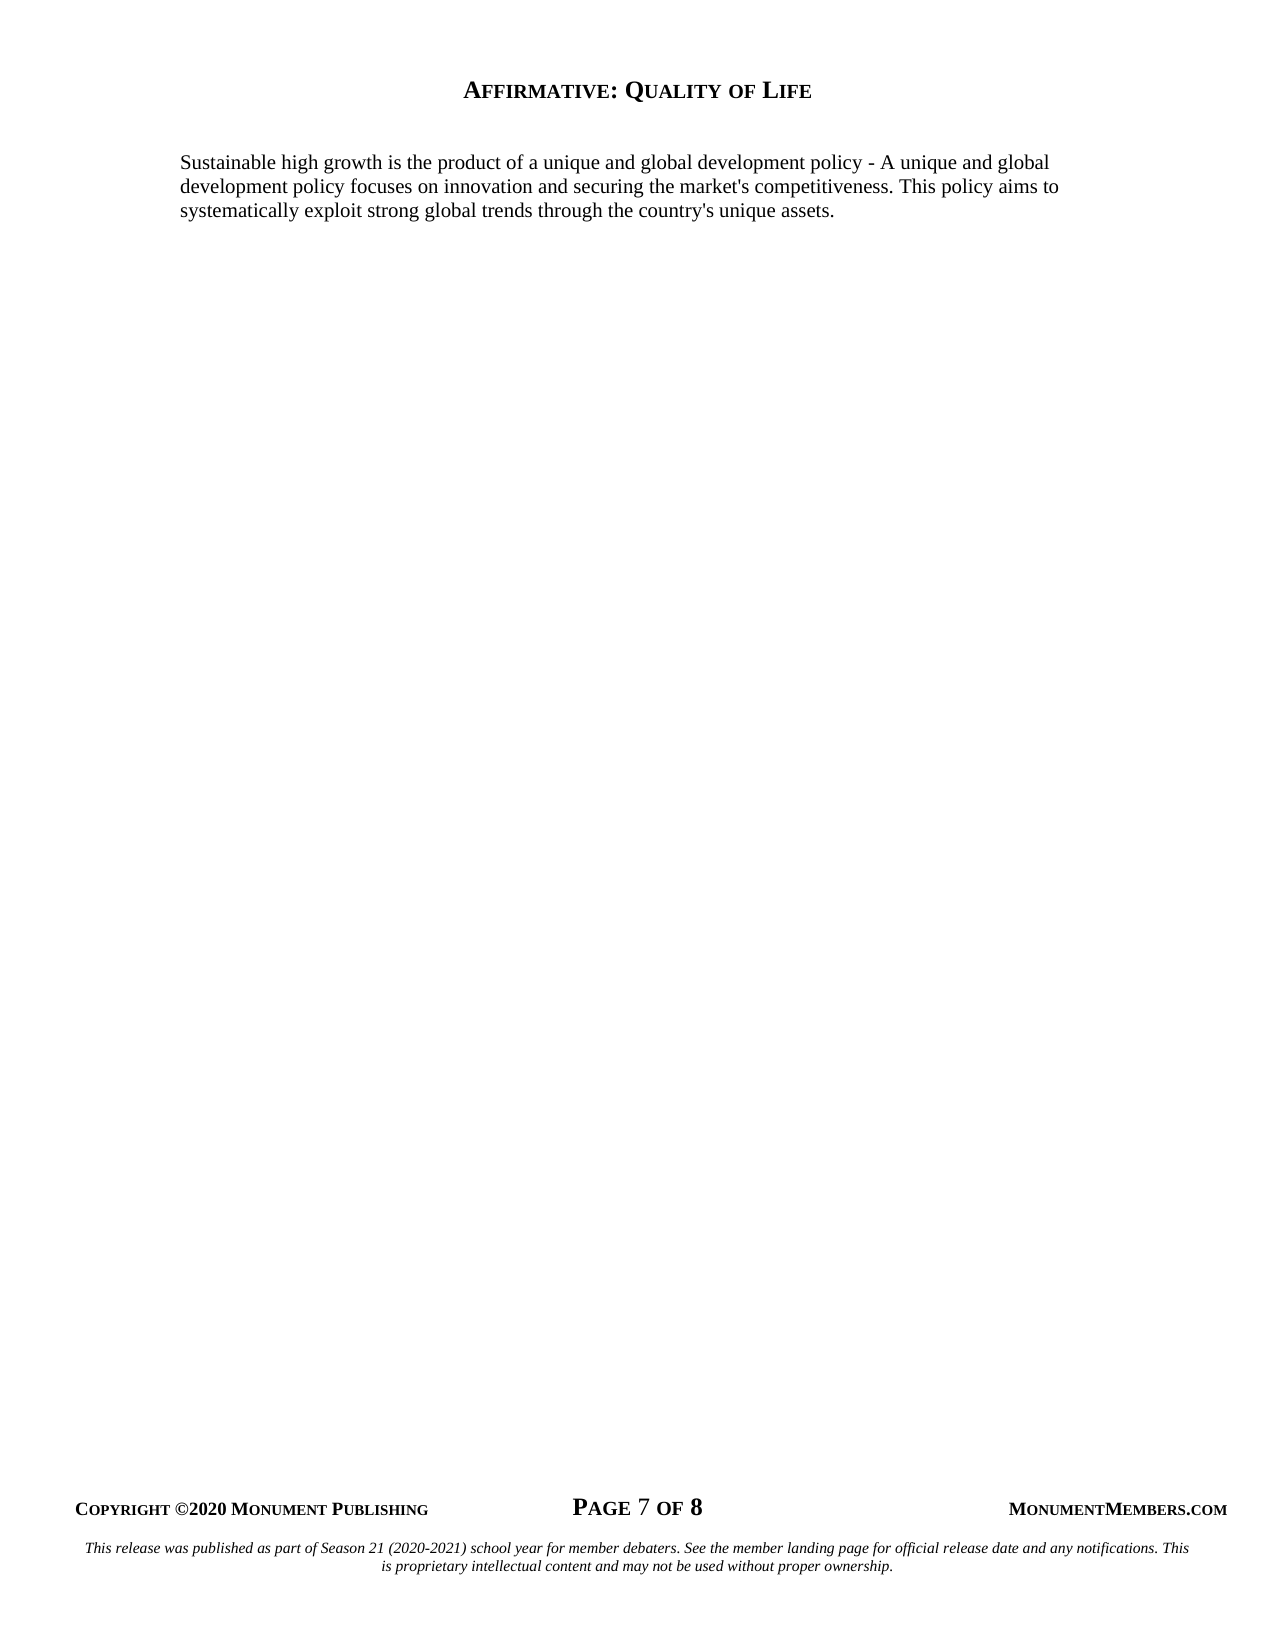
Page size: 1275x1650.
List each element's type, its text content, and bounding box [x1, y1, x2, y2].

text Sustainable high growth is the product of a unique and global development policy - A unique and global development policy focuses on innovation and securing the market's competitiveness. This policy aims to systematically exploit strong global trends through the country's unique assets. [180, 150, 1125, 222]
